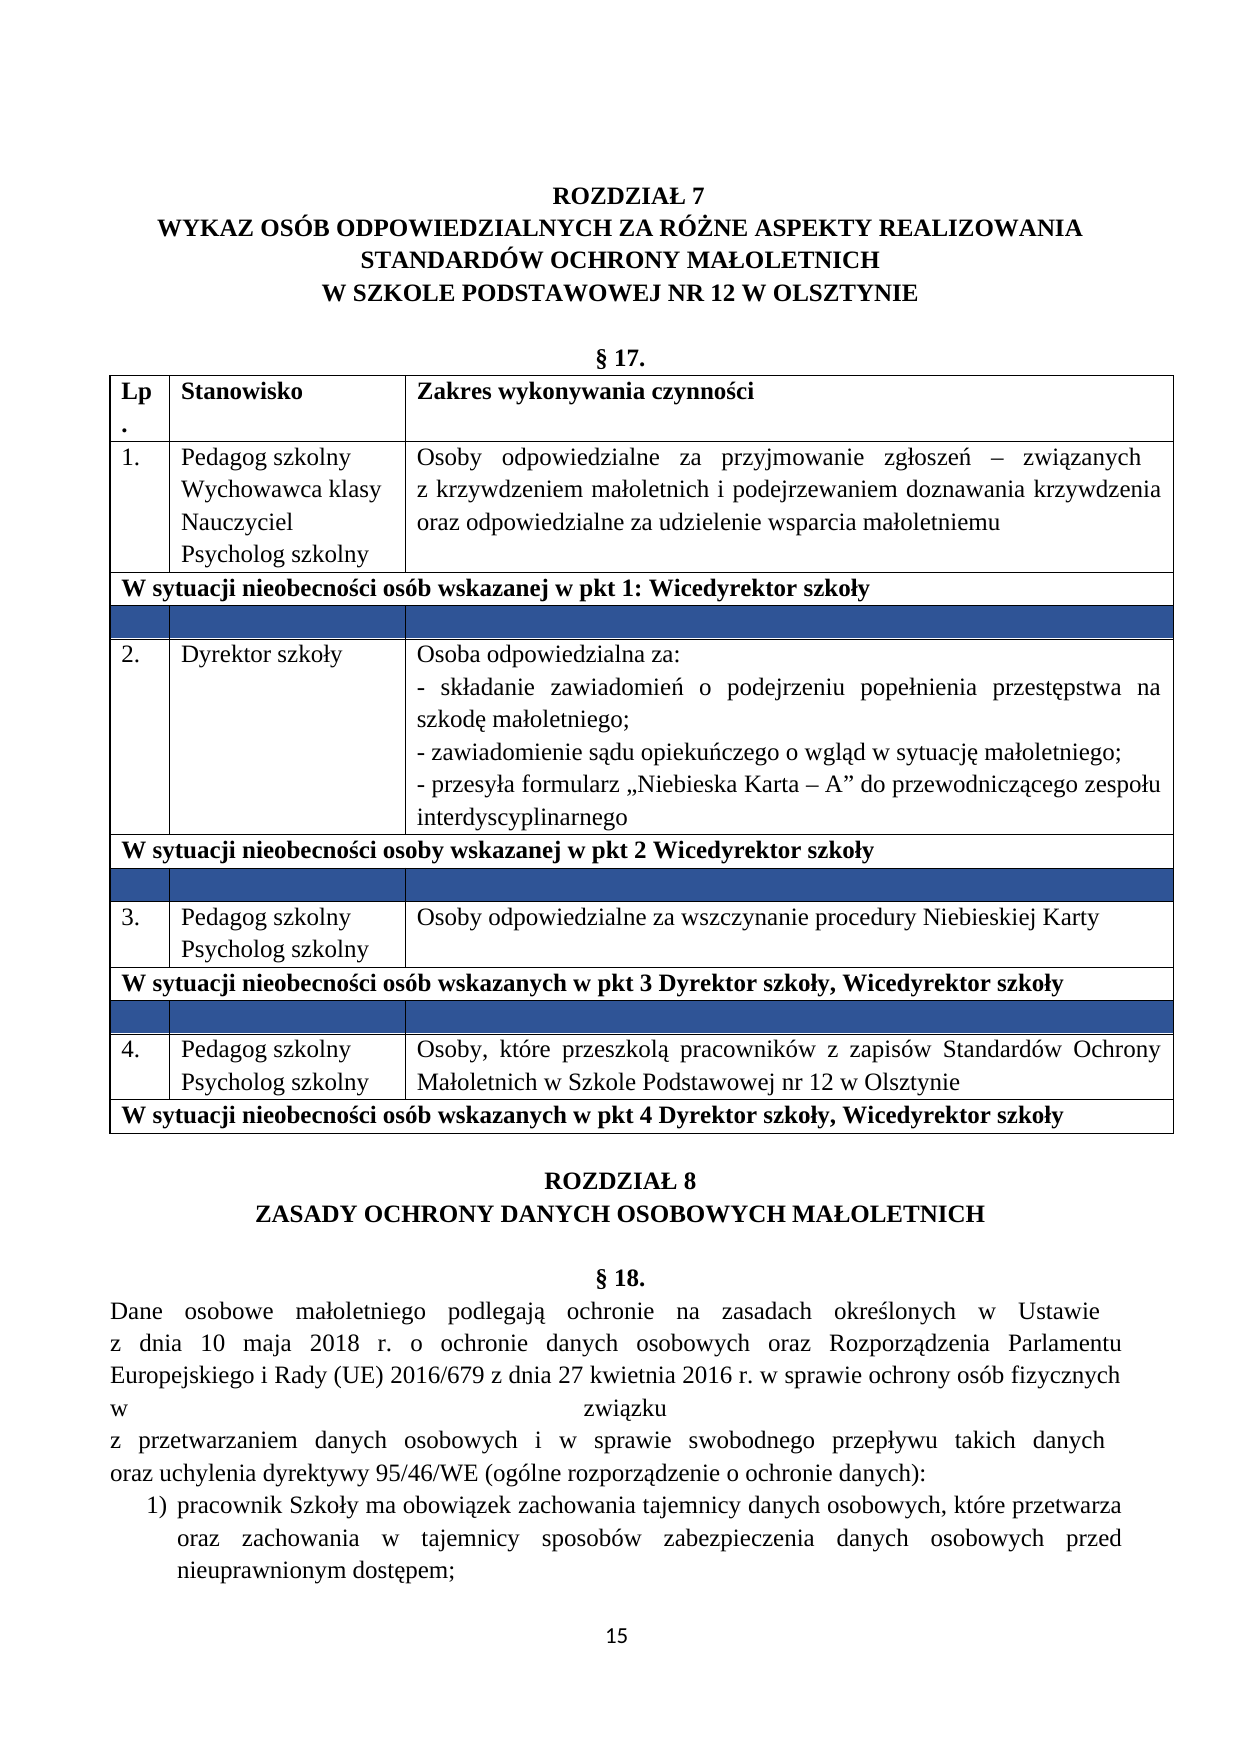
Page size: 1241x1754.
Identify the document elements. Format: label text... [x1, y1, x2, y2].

table_cell 2. [111, 640, 169, 834]
table_cell W sytuacji nieobecności osób wskazanej w pkt 1: Wicedyrektor szkoły [111, 573, 1173, 605]
table_cell Pedagog szkolny Wychowawca klasy Nauczyciel Psycholog szkolny [170, 442, 405, 572]
table_cell Pedagog szkolny Psycholog szkolny [170, 1035, 405, 1099]
table_header Zakres wykonywania czynności [406, 376, 1173, 441]
text ZASADY OCHRONY DANYCH OSOBOWYCH MAŁOLETNICH [118, 1199, 1122, 1227]
table_cell 3. [111, 902, 169, 967]
text ROZDZIAŁ 8 [118, 1166, 1122, 1195]
table_header Stanowisko [170, 376, 405, 441]
table_cell [111, 606, 169, 638]
table_cell 1. [111, 442, 169, 572]
table_cell [406, 606, 1173, 638]
table_cell [406, 869, 1173, 901]
table_cell W sytuacji nieobecności osób wskazanych w pkt 4 Dyrektor szkoły, Wicedyrektor szkoły [111, 1100, 1173, 1133]
table_cell [170, 869, 405, 901]
table_header Lp. [111, 376, 169, 441]
text W SZKOLE PODSTAWOWEJ NR 12 W OLSZTYNIE [118, 278, 1122, 307]
table_cell [170, 606, 405, 638]
table_cell W sytuacji nieobecności osoby wskazanej w pkt 2 Wicedyrektor szkoły [111, 835, 1173, 867]
table_cell 4. [111, 1035, 169, 1099]
text Dane osobowe małoletniego podlegają ochronie na zasadach określonych w Ustawie z dnia 10 maja 2018 r. o ochronie danych osobowych oraz Rozporządzenia Parlamentu Europejskiego i Rady (UE) 2016/679 z dnia 27 kwietnia 2016 r. w sprawie ochrony osób fizycznych w związku z przetwarzaniem danych osobowych i w sprawie swobodnego przepływu takich danych oraz uchylenia dyrektywy 95/46/WE (ogólne rozporządzenie o ochronie danych): [110, 1296, 1123, 1487]
table_cell Osoby odpowiedzialne za przyjmowanie zgłoszeń – związanych z krzywdzeniem małoletnich i podejrzewaniem doznawania krzywdzenia oraz odpowiedzialne za udzielenie wsparcia małoletniemu [406, 442, 1173, 572]
table_cell Osoba odpowiedzialna za: - składanie zawiadomień o podejrzeniu popełnienia przestępstwa na szkodę małoletniego; - zawiadomienie sądu opiekuńczego o wgląd w sytuację małoletniego; - przesyła formularz „Niebieska Karta – A” do przewodniczącego zespołu interdyscyplinarnego [406, 640, 1173, 834]
text ROZDZIAŁ 7 [546, 181, 1123, 209]
table_cell Osoby odpowiedzialne za wszczynanie procedury Niebieskiej Karty [406, 902, 1173, 967]
table_cell [111, 1001, 169, 1033]
text § 17. [118, 343, 1122, 372]
table_cell [406, 1001, 1173, 1033]
text WYKAZ OSÓB ODPOWIEDZIALNYCH ZA RÓŻNE ASPEKTY REALIZOWANIA [118, 213, 1122, 242]
table_cell Pedagog szkolny Psycholog szkolny [170, 902, 405, 967]
table_cell W sytuacji nieobecności osób wskazanych w pkt 3 Dyrektor szkoły, Wicedyrektor szkoły [111, 968, 1173, 1000]
table_cell Dyrektor szkoły [170, 640, 405, 834]
text STANDARDÓW OCHRONY MAŁOLETNICH [118, 246, 1122, 274]
table_cell Osoby, które przeszkolą pracowników z zapisów Standardów Ochrony Małoletnich w Szkole Podstawowej nr 12 w Olsztynie [406, 1035, 1173, 1099]
list pracownik Szkoły ma obowiązek zachowania tajemnicy danych osobowych, które przetwarza oraz zachowania w tajemnicy sposobów zabezpieczenia danych osobowych przed nieuprawnionym dostępem; [146, 1490, 1123, 1584]
table_cell [111, 869, 169, 901]
text § 18. [118, 1263, 1122, 1292]
table_cell [170, 1001, 405, 1033]
